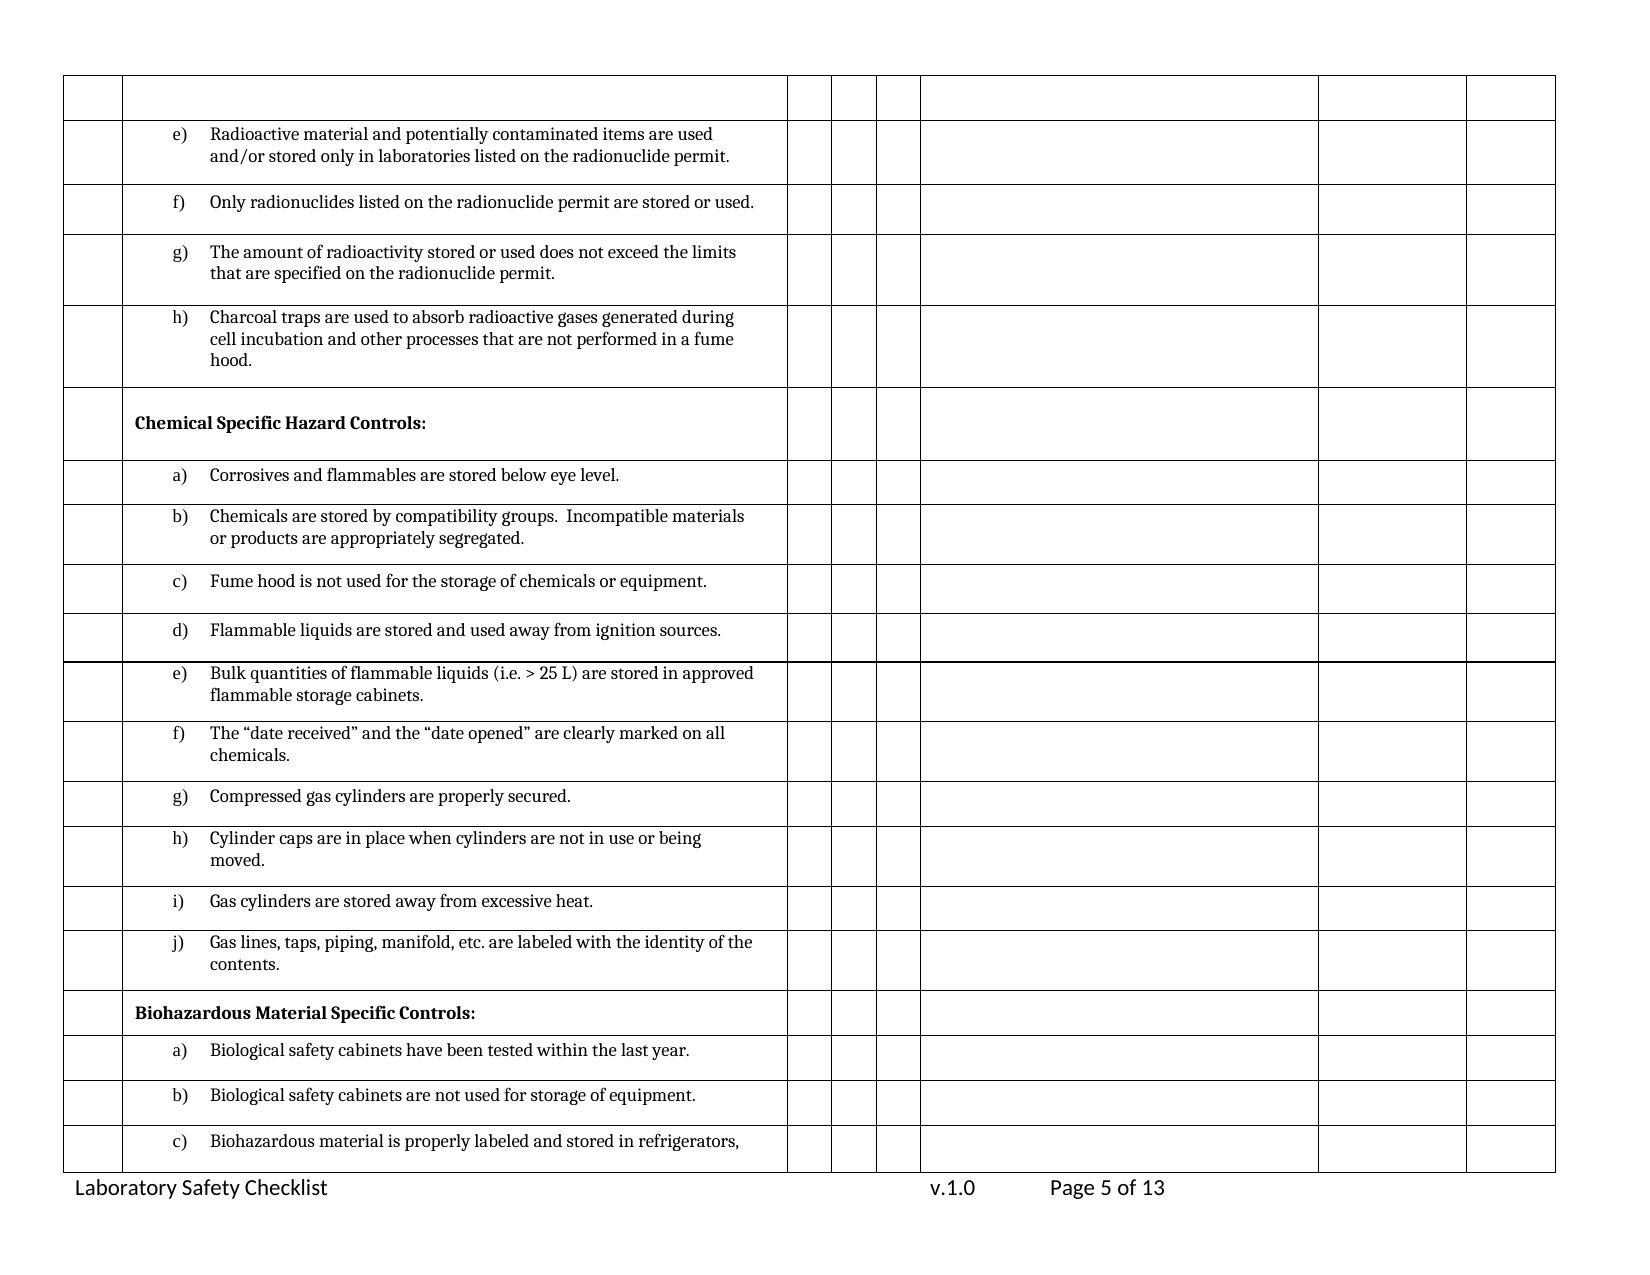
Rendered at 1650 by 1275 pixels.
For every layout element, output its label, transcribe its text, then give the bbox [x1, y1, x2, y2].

table_cell [64, 931, 122, 990]
table_cell Gas lines, taps, piping, manifold, etc. are labeled with the identity of the contents. [123, 931, 787, 990]
table_cell [1467, 565, 1555, 613]
table_cell [1319, 887, 1466, 930]
table_cell [1319, 991, 1466, 1035]
table_cell [64, 235, 122, 305]
table_cell [1467, 76, 1555, 120]
table_cell [877, 1036, 920, 1080]
table_cell [921, 388, 1318, 459]
table_cell [1319, 565, 1466, 613]
table_cell [788, 388, 831, 459]
table_cell Corrosives and flammables are stored below eye level. [123, 461, 787, 504]
table_cell [877, 235, 920, 305]
table_cell [921, 1126, 1318, 1172]
table_cell [1319, 1081, 1466, 1124]
table_cell [788, 1036, 831, 1080]
table_cell [1467, 235, 1555, 305]
table_cell [1319, 76, 1466, 120]
table_cell [788, 1081, 831, 1124]
table_cell [788, 931, 831, 990]
table_cell Charcoal traps are used to absorb radioactive gases generated during cell incubation and other processes that are not performed in a fume hood. [123, 306, 787, 387]
table_cell [1467, 827, 1555, 886]
table_cell [1319, 461, 1466, 504]
table_cell [832, 827, 876, 886]
table_cell [1467, 505, 1555, 564]
table_cell [877, 722, 920, 781]
table_cell [921, 991, 1318, 1035]
table_cell [1319, 931, 1466, 990]
table_cell [64, 827, 122, 886]
table_cell [64, 388, 122, 459]
table_cell [1319, 235, 1466, 305]
table_cell [921, 931, 1318, 990]
table_cell [877, 185, 920, 234]
table_cell The “date received” and the “date opened” are clearly marked on all chemicals. [123, 722, 787, 781]
table_cell [877, 782, 920, 826]
table_cell Cylinder caps are in place when cylinders are not in use or being moved. [123, 827, 787, 886]
table_cell [832, 185, 876, 234]
table_cell [788, 565, 831, 613]
table_cell [1319, 185, 1466, 234]
table_cell [877, 306, 920, 387]
table_cell [1319, 1126, 1466, 1172]
table_cell [921, 235, 1318, 305]
table_cell Chemical Specific Hazard Controls: [123, 388, 787, 459]
table_cell [832, 461, 876, 504]
table_cell [877, 1081, 920, 1124]
table_cell [921, 722, 1318, 781]
table_cell [921, 121, 1318, 184]
table_cell [832, 1126, 876, 1172]
table_cell [64, 1126, 122, 1172]
table_cell [832, 76, 876, 120]
table_cell [877, 1126, 920, 1172]
table_cell Bulk quantities of flammable liquids (i.e. > 25 L) are stored in approved flammable storage cabinets. [123, 663, 787, 721]
table_cell [832, 505, 876, 564]
table_cell [1319, 663, 1466, 721]
table_cell The amount of radioactivity stored or used does not exceed the limits that are specified on the radionuclide permit. [123, 235, 787, 305]
table_cell [877, 505, 920, 564]
table_cell [921, 505, 1318, 564]
table_cell [64, 121, 122, 184]
table_cell [877, 614, 920, 661]
table_cell [877, 931, 920, 990]
table_cell [877, 461, 920, 504]
table_cell [921, 565, 1318, 613]
table_cell [788, 76, 831, 120]
table_cell [921, 1081, 1318, 1124]
table_cell Gas cylinders are stored away from excessive heat. [123, 887, 787, 930]
table_cell [1319, 388, 1466, 459]
table_cell Biohazardous Material Specific Controls: [123, 991, 787, 1035]
table_cell [64, 991, 122, 1035]
table_cell [64, 614, 122, 661]
table_cell [64, 887, 122, 930]
table_cell [877, 76, 920, 120]
table_cell [1467, 121, 1555, 184]
table_cell [64, 1081, 122, 1124]
table_cell Biological safety cabinets are not used for storage of equipment. [123, 1081, 787, 1124]
table_cell [921, 614, 1318, 661]
table_cell [1467, 782, 1555, 826]
table_cell [1467, 388, 1555, 459]
table_cell [64, 461, 122, 504]
table_cell [921, 663, 1318, 721]
table_cell [1467, 185, 1555, 234]
table_cell [1319, 827, 1466, 886]
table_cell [123, 1126, 787, 1172]
table_cell [788, 121, 831, 184]
table_cell [832, 782, 876, 826]
table_cell [1319, 782, 1466, 826]
table_cell [788, 505, 831, 564]
table_cell [877, 827, 920, 886]
table_cell [64, 306, 122, 387]
table_cell Biological safety cabinets have been tested within the last year. [123, 1036, 787, 1080]
table_cell [832, 565, 876, 613]
table_cell [832, 991, 876, 1035]
table_cell [921, 827, 1318, 886]
table_cell [788, 306, 831, 387]
table_cell [921, 185, 1318, 234]
table_cell Only radionuclides listed on the radionuclide permit are stored or used. [123, 185, 787, 234]
table_cell [64, 565, 122, 613]
table_cell [921, 782, 1318, 826]
table_cell [832, 388, 876, 459]
table_cell [1467, 931, 1555, 990]
table_cell [877, 565, 920, 613]
table_cell [921, 887, 1318, 930]
table_cell [921, 461, 1318, 504]
table_cell [877, 663, 920, 721]
table_cell [1319, 306, 1466, 387]
table_cell [788, 461, 831, 504]
table_cell [832, 887, 876, 930]
table_cell [877, 121, 920, 184]
table_cell [832, 1081, 876, 1124]
table_cell [832, 1036, 876, 1080]
table_cell [1467, 991, 1555, 1035]
table_cell [788, 614, 831, 661]
table_cell [788, 991, 831, 1035]
table_cell [1467, 1126, 1555, 1172]
table_cell [832, 235, 876, 305]
table_cell [832, 614, 876, 661]
table_cell [1467, 1081, 1555, 1124]
table_cell [921, 76, 1318, 120]
table_cell Flammable liquids are stored and used away from ignition sources. [123, 614, 787, 661]
table_cell [1319, 614, 1466, 661]
table_cell [1467, 663, 1555, 721]
table_cell [1467, 614, 1555, 661]
table_cell [1467, 887, 1555, 930]
table_cell [1467, 1036, 1555, 1080]
table_cell [64, 1036, 122, 1080]
table_cell [921, 1036, 1318, 1080]
table_cell [832, 931, 876, 990]
table_cell [788, 887, 831, 930]
table_cell [64, 722, 122, 781]
table_cell Compressed gas cylinders are properly secured. [123, 782, 787, 826]
table_cell [1319, 722, 1466, 781]
table_cell [877, 388, 920, 459]
table_cell [832, 306, 876, 387]
table_cell [1319, 505, 1466, 564]
table_cell [788, 782, 831, 826]
table_cell [921, 306, 1318, 387]
table_cell [64, 663, 122, 721]
table_cell [788, 235, 831, 305]
table_cell [788, 1126, 831, 1172]
table_cell [64, 185, 122, 234]
table_cell Chemicals are stored by compatibility groups. Incompatible materials or products are appropriately segregated. [123, 505, 787, 564]
table_cell Radioactive material and potentially contaminated items are used and/or stored only in laboratories listed on the radionuclide permit. [123, 121, 787, 184]
table_cell [1319, 1036, 1466, 1080]
table_cell [1467, 461, 1555, 504]
table_cell [1319, 121, 1466, 184]
table_cell [788, 185, 831, 234]
table_cell [788, 827, 831, 886]
table_cell [64, 505, 122, 564]
table_cell [832, 121, 876, 184]
table_cell [832, 663, 876, 721]
table_cell [64, 782, 122, 826]
table_cell [64, 76, 122, 120]
table_cell [832, 722, 876, 781]
table_cell [877, 887, 920, 930]
table_cell [1467, 722, 1555, 781]
table_cell [788, 722, 831, 781]
table_cell Fume hood is not used for the storage of chemicals or equipment. [123, 565, 787, 613]
table_cell [1467, 306, 1555, 387]
table_cell [788, 663, 831, 721]
table_cell [877, 991, 920, 1035]
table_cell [123, 76, 787, 120]
